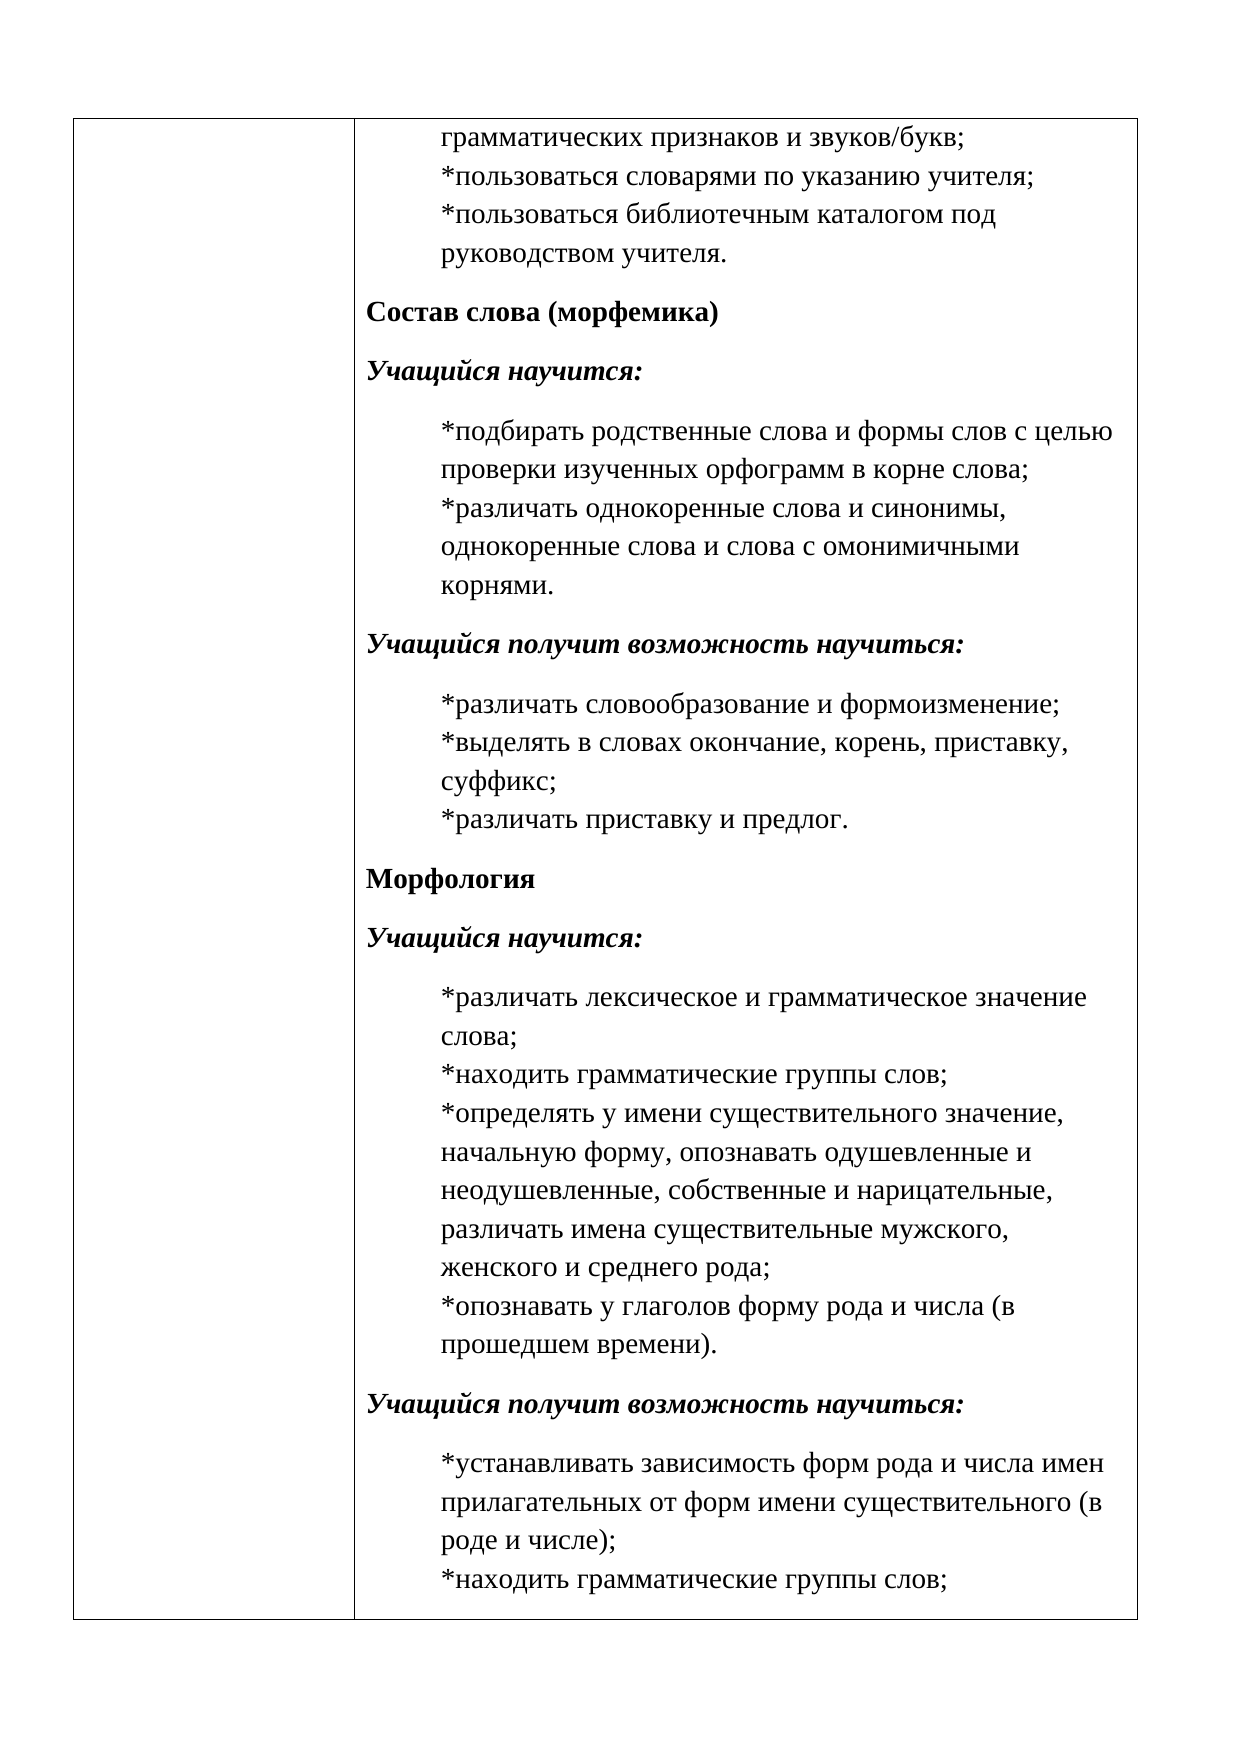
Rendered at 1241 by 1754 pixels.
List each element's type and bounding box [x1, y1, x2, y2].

table_cell [355, 119, 1137, 1619]
table_cell [74, 119, 354, 1619]
